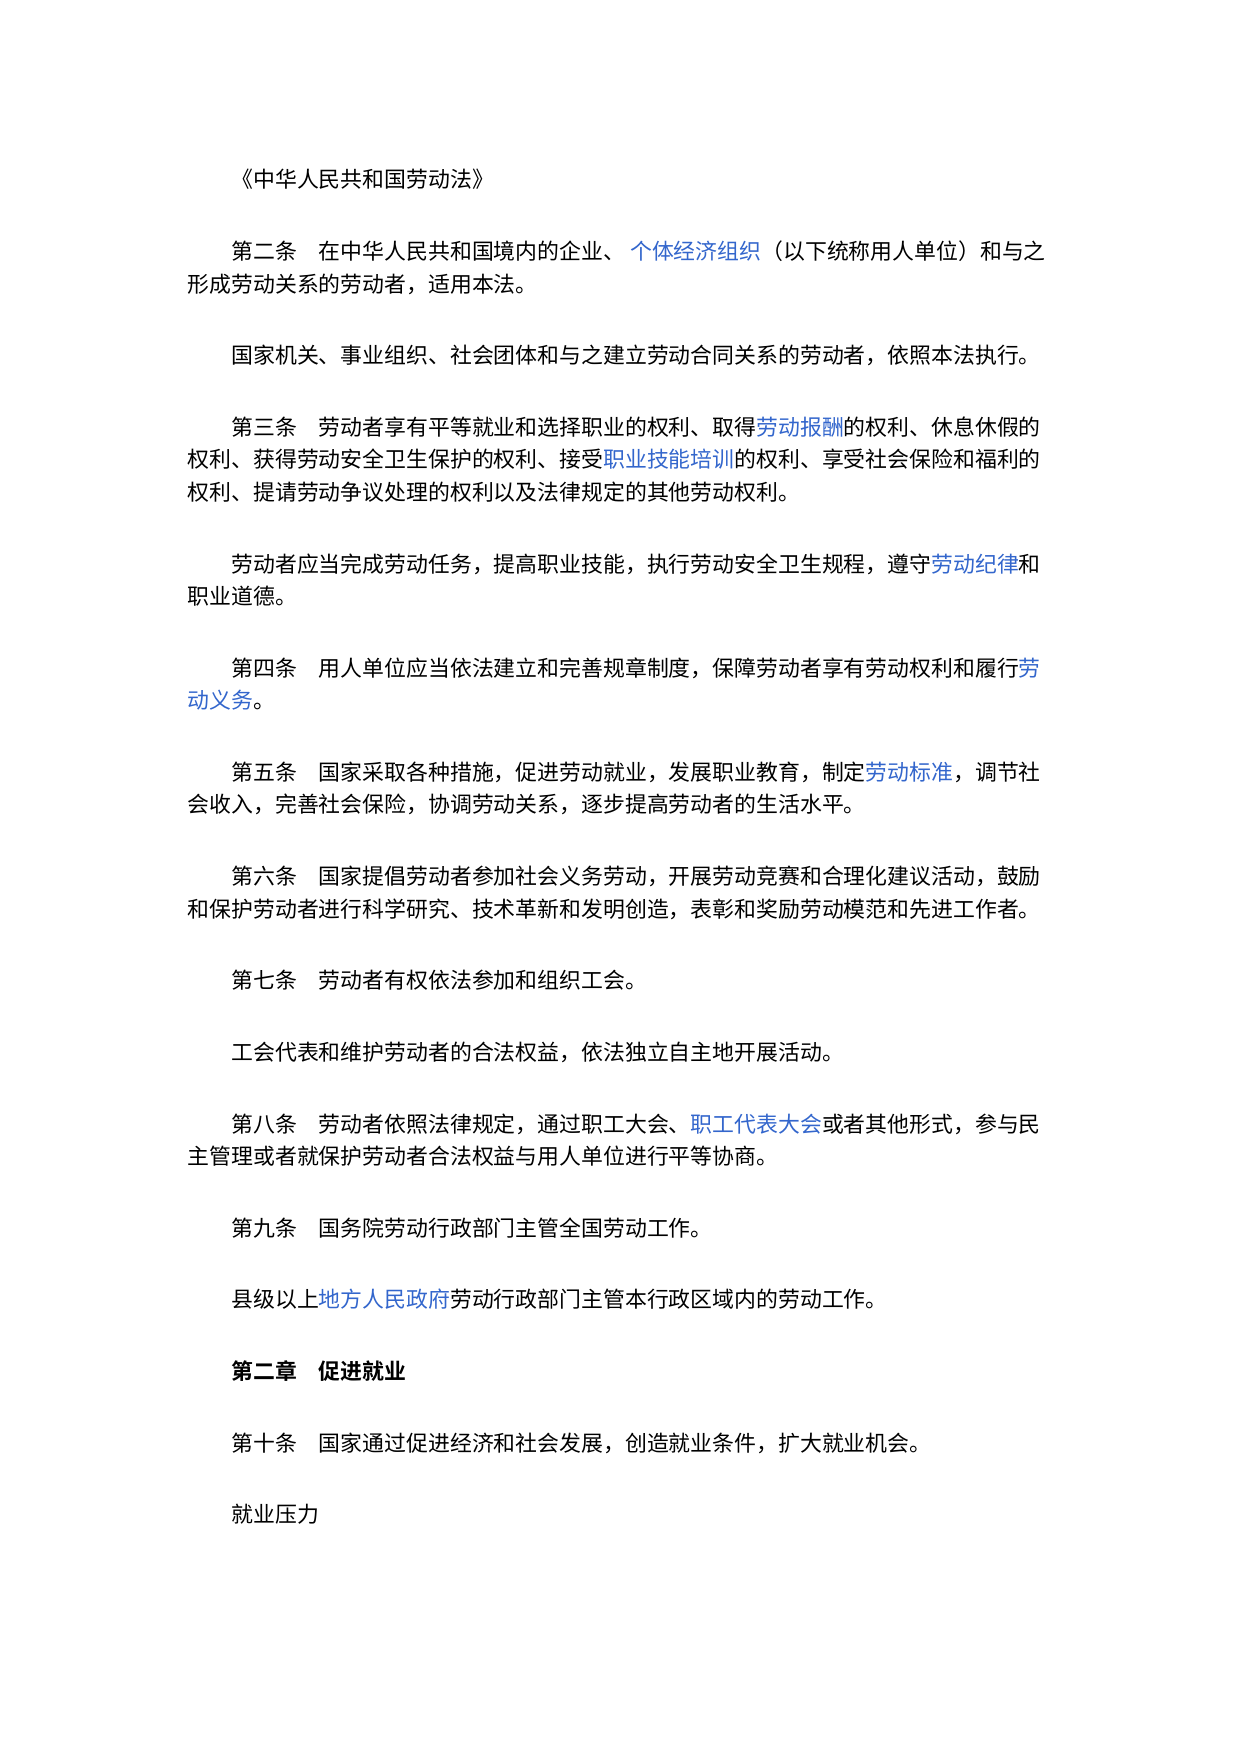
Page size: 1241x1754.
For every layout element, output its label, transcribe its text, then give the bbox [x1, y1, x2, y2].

text 第八条 劳动者依照法律规定，通过职工大会、职工代表大会或者其他形式，参与民主管理或者就保护劳动者合法权益与用人单位进行平等协商。 [187, 1106, 1053, 1171]
text 第二章 促进就业 [187, 1354, 1053, 1386]
text 第三条 劳动者享有平等就业和选择职业的权利、取得劳动报酬的权利、休息休假的权利、获得劳动安全卫生保护的权利、接受职业技能培训的权利、享受社会保险和福利的权利、提请劳动争议处理的权利以及法律规定的其他劳动权利。 [187, 409, 1053, 507]
text 第七条 劳动者有权依法参加和组织工会。 [187, 963, 1053, 995]
text 县级以上地方人民政府劳动行政部门主管本行政区域内的劳动工作。 [187, 1282, 1053, 1314]
text 第六条 国家提倡劳动者参加社会义务劳动，开展劳动竞赛和合理化建议活动，鼓励和保护劳动者进行科学研究、技术革新和发明创造，表彰和奖励劳动模范和先进工作者。 [187, 859, 1053, 924]
text 就业压力 [187, 1497, 1053, 1529]
text 《中华人民共和国劳动法》 [187, 162, 1053, 194]
text 第四条 用人单位应当依法建立和完善规章制度，保障劳动者享有劳动权利和履行劳动义务。 [187, 650, 1053, 715]
text 第五条 国家采取各种措施，促进劳动就业，发展职业教育，制定劳动标准，调节社会收入，完善社会保险，协调劳动关系，逐步提高劳动者的生活水平。 [187, 754, 1053, 819]
text 工会代表和维护劳动者的合法权益，依法独立自主地开展活动。 [187, 1034, 1053, 1067]
text 第二条 在中华人民共和国境内的企业、 个体经济组织（以下统称用人单位）和与之形成劳动关系的劳动者，适用本法。 [187, 234, 1053, 299]
text 国家机关、事业组织、社会团体和与之建立劳动合同关系的劳动者，依照本法执行。 [187, 338, 1053, 370]
text 第十条 国家通过促进经济和社会发展，创造就业条件，扩大就业机会。 [187, 1425, 1053, 1458]
text 第九条 国务院劳动行政部门主管全国劳动工作。 [187, 1210, 1053, 1243]
text 劳动者应当完成劳动任务，提高职业技能，执行劳动安全卫生规程，遵守劳动纪律和职业道德。 [187, 546, 1053, 611]
